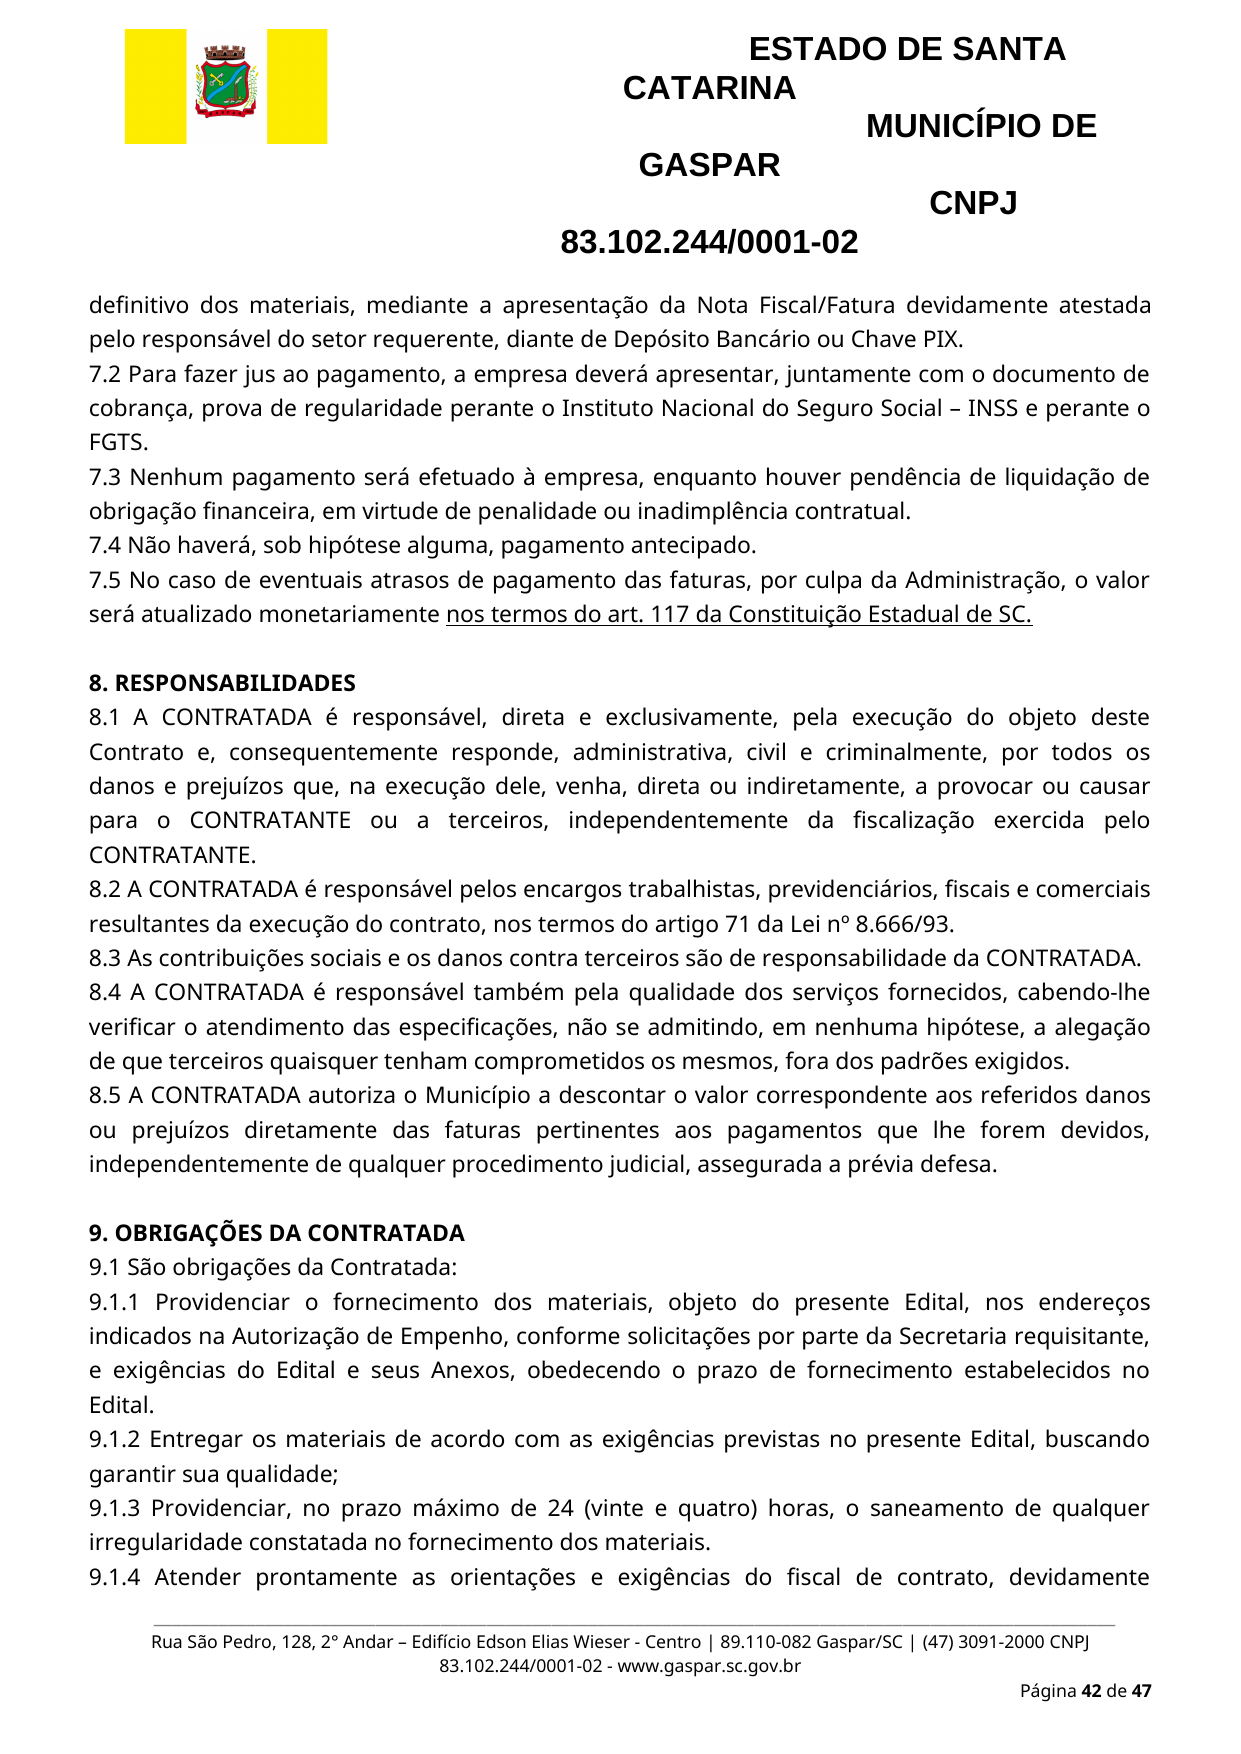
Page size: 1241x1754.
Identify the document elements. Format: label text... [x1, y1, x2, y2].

text 9.1.3 Providenciar, no prazo máximo de 24 (vinte e quatro) horas, o saneamento de qualquer irregularidade constatada no fornecimento dos materiais. [89, 1492, 1152, 1558]
text 9.1 São obrigações da Contratada: [89, 1251, 1152, 1283]
text 8.5 A CONTRATADA autoriza o Município a descontar o valor correspondente aos referidos danos ou prejuízos diretamente das faturas pertinentes aos pagamentos que lhe forem devidos, independentemente de qualquer procedimento judicial, assegurada a prévia defesa. [89, 1079, 1152, 1179]
text 7.4 Não haverá, sob hipótese alguma, pagamento antecipado. [89, 529, 1152, 561]
text 8.1 A CONTRATADA é responsável, direta e exclusivamente, pela execução do objeto deste Contrato e, consequentemente responde, administrativa, civil e criminalmente, por todos os danos e prejuízos que, na execução dele, venha, direta ou indiretamente, a provocar ou causar para o CONTRATANTE ou a terceiros, independentemente da fiscalização exercida pelo CONTRATANTE. [89, 701, 1152, 870]
text 9. OBRIGAÇÕES DA CONTRATADA [89, 1217, 1152, 1248]
text 7.3 Nenhum pagamento será efetuado à empresa, enquanto houver pendência de liquidação de obrigação financeira, em virtude de penalidade ou inadimplência contratual. [89, 461, 1152, 526]
text 8.2 A CONTRATADA é responsável pelos encargos trabalhistas, previdenciários, fiscais e comerciais resultantes da execução do contrato, nos termos do artigo 71 da Lei nº 8.666/93. [89, 873, 1152, 939]
text 8.3 As contribuições sociais e os danos contra terceiros são de responsabilidade da CONTRATADA. [89, 942, 1152, 973]
text 8.4 A CONTRATADA é responsável também pela qualidade dos serviços fornecidos, cabendo-lhe verificar o atendimento das especificações, não se admitindo, em nenhuma hipótese, a alegação de que terceiros quaisquer tenham comprometidos os mesmos, fora dos padrões exigidos. [89, 976, 1152, 1076]
text 9.1.1 Providenciar o fornecimento dos materiais, objeto do presente Edital, nos endereços indicados na Autorização de Empenho, conforme solicitações por parte da Secretaria requisitante, e exigências do Edital e seus Anexos, obedecendo o prazo de fornecimento estabelecidos no Edital. [89, 1286, 1152, 1420]
text 8. RESPONSABILIDADES [89, 667, 1152, 698]
text 9.1.2 Entregar os materiais de acordo com as exigências previstas no presente Edital, buscando garantir sua qualidade; [89, 1423, 1152, 1489]
text 7.5 No caso de eventuais atrasos de pagamento das faturas, por culpa da Administração, o valor será atualizado monetariamente nos termos do art. 117 da Constituição Estadual de SC. [89, 564, 1152, 629]
text 7.2 Para fazer jus ao pagamento, a empresa deverá apresentar, juntamente com o documento de cobrança, prova de regularidade perante o Instituto Nacional do Seguro Social – INSS e perante o FGTS. [89, 358, 1152, 458]
picture [124, 29, 328, 144]
text 9.1.4 Atender prontamente as orientações e exigências do fiscal de contrato, devidamente designado, inerentes à execução do objeto contratado; [89, 1561, 1152, 1592]
